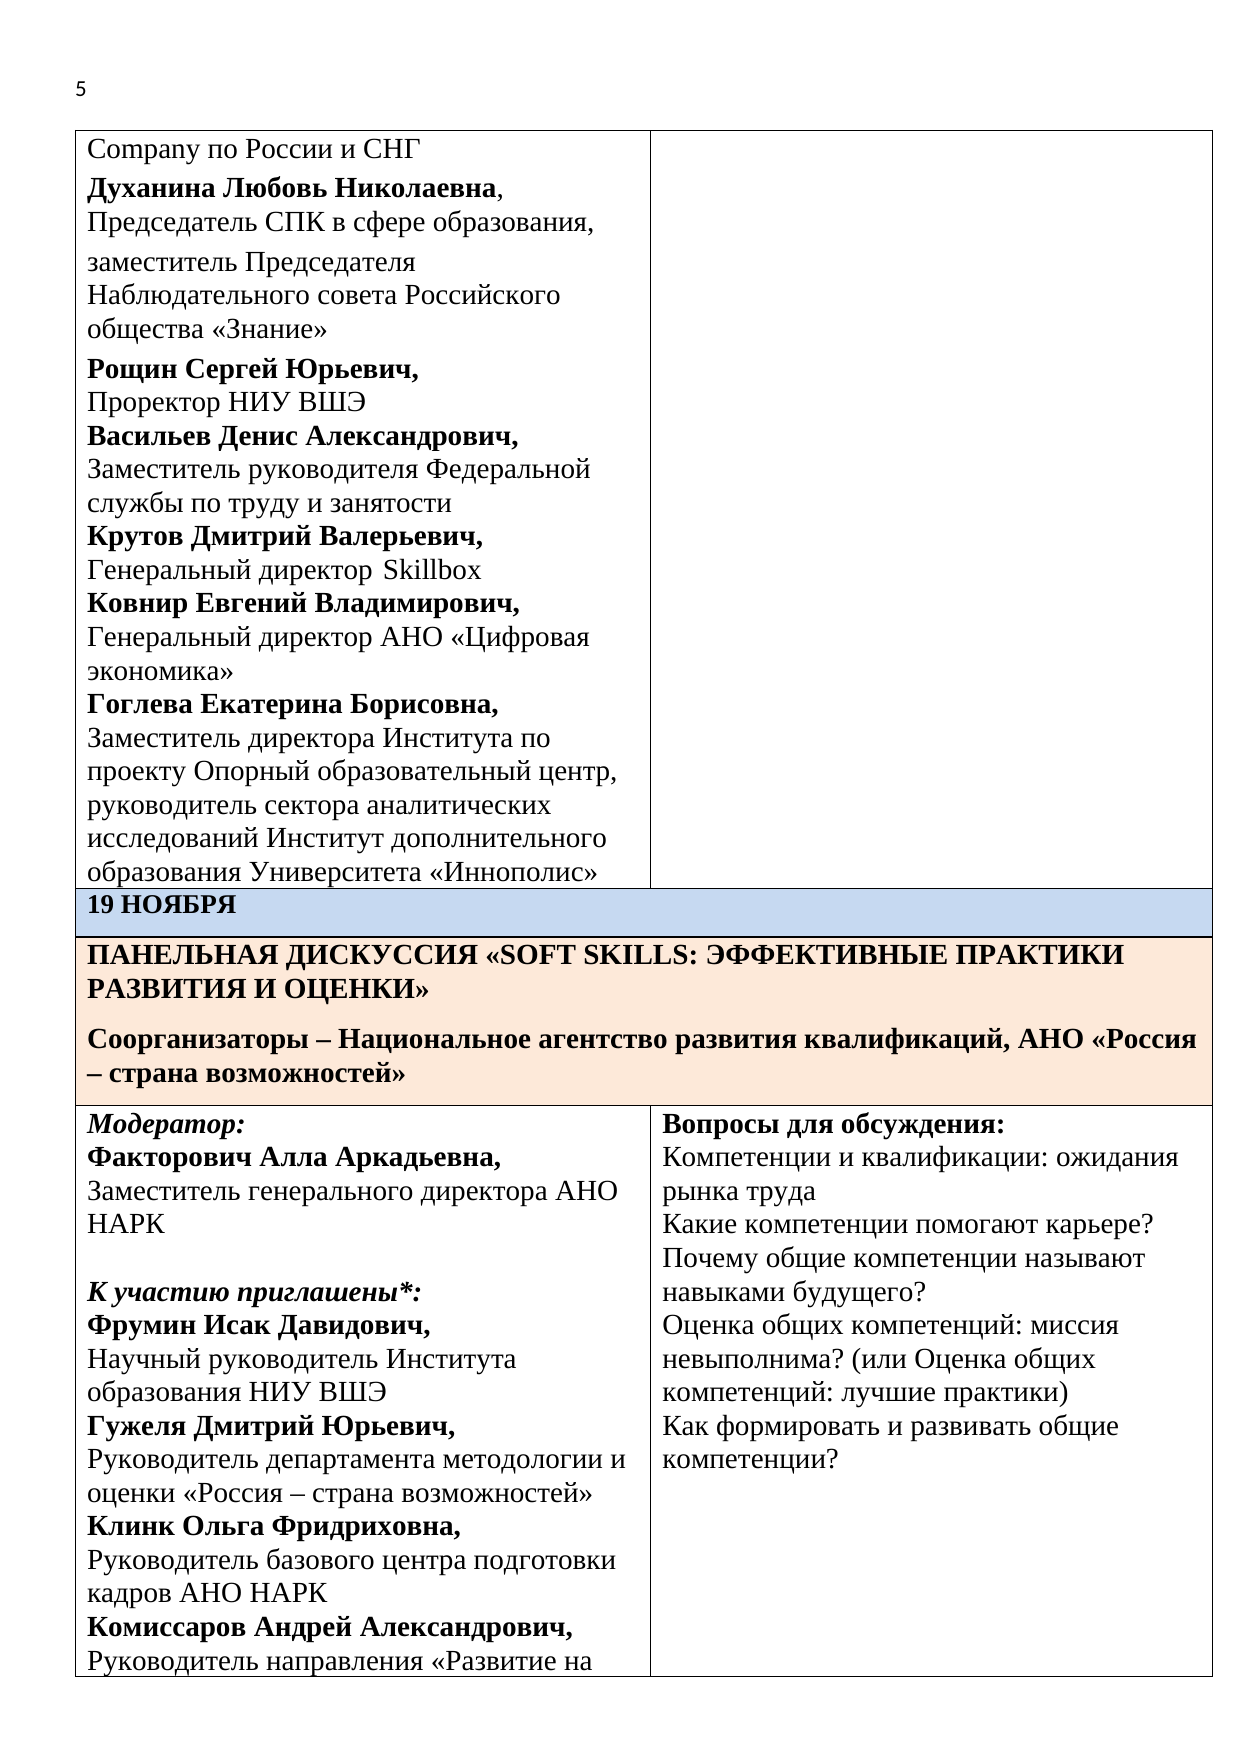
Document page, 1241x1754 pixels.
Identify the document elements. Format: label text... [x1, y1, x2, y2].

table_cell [651, 1106, 1212, 1676]
table_cell ПАНЕЛЬНАЯ ДИСКУССИЯ «SOFT SKILLS: ЭФФЕКТИВНЫЕ ПРАКТИКИ РАЗВИТИЯ И ОЦЕНКИ» Соорганизаторы – Национальное агентство развития квалификаций, АНО «Россия – страна возможностей» [76, 938, 1212, 1105]
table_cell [76, 131, 650, 887]
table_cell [651, 131, 1212, 887]
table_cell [76, 1106, 650, 1676]
table_cell 19 НОЯБРЯ [76, 889, 1212, 936]
